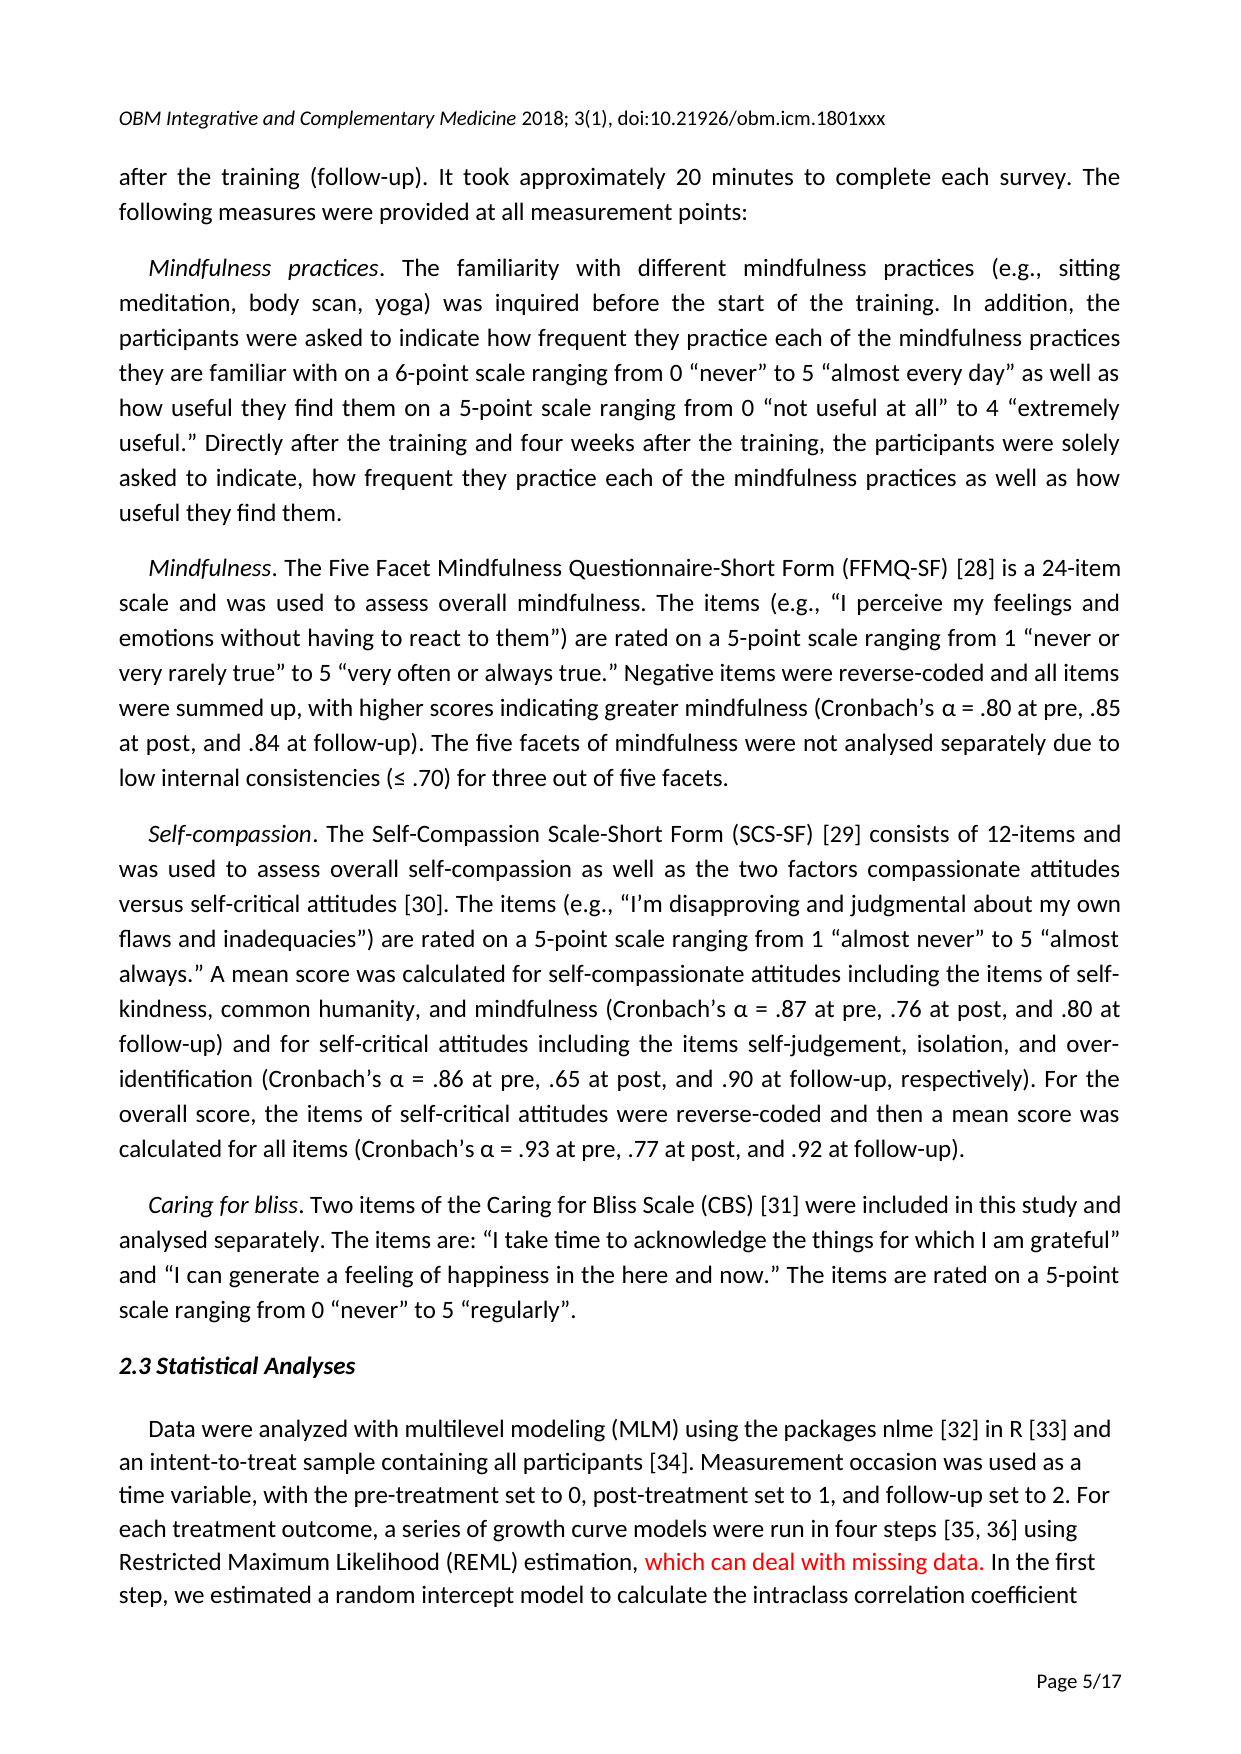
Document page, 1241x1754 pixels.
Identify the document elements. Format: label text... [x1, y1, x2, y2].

text Self-compassion. The Self-Compassion Scale-Short Form (SCS-SF) [29] consists of 12-items and was used to assess overall self-compassion as well as the two factors compassionate attitudes versus self-critical attitudes [30]. The items (e.g., “I’m disapproving and judgmental about my own flaws and inadequacies”) are rated on a 5-point scale ranging from 1 “almost never” to 5 “almost always.” A mean score was calculated for self-compassionate attitudes including the items of self-kindness, common humanity, and mindfulness (Cronbach’s α = .87 at pre, .76 at post, and .80 at follow-up) and for self-critical attitudes including the items self-judgement, isolation, and over-identification (Cronbach’s α = .86 at pre, .65 at post, and .90 at follow-up, respectively). For the overall score, the items of self-critical attitudes were reverse-coded and then a mean score was calculated for all items (Cronbach’s α = .93 at pre, .77 at post, and .92 at follow-up). [118, 818, 1122, 1164]
text 2.3 Statistical Analyses [118, 1350, 1122, 1381]
text Mindfulness practices. The familiarity with different mindfulness practices (e.g., sitting meditation, body scan, yoga) was inquired before the start of the training. In addition, the participants were asked to indicate how frequent they practice each of the mindfulness practices they are familiar with on a 6-point scale ranging from 0 “never” to 5 “almost every day” as well as how useful they find them on a 5-point scale ranging from 0 “not useful at all” to 4 “extremely useful.” Directly after the training and four weeks after the training, the participants were solely asked to indicate, how frequent they practice each of the mindfulness practices as well as how useful they find them. [118, 252, 1122, 527]
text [118, 1410, 1122, 1610]
text Mindfulness. The Five Facet Mindfulness Questionnaire-Short Form (FFMQ-SF) [28] is a 24-item scale and was used to assess overall mindfulness. The items (e.g., “I perceive my feelings and emotions without having to react to them”) are rated on a 5-point scale ranging from 1 “never or very rarely true” to 5 “very often or always true.” Negative items were reverse-coded and all items were summed up, with higher scores indicating greater mindfulness (Cronbach’s α = .80 at pre, .85 at post, and .84 at follow-up). The five facets of mindfulness were not analysed separately due to low internal consistencies (≤ .70) for three out of five facets. [118, 553, 1122, 793]
text Caring for bliss. Two items of the Caring for Bliss Scale (CBS) [31] were included in this study and analysed separately. The items are: “I take time to acknowledge the things for which I am grateful” and “I can generate a feeling of happiness in the here and now.” The items are rated on a 5-point scale ranging from 0 “never” to 5 “regularly”. [118, 1189, 1122, 1325]
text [118, 161, 1122, 226]
